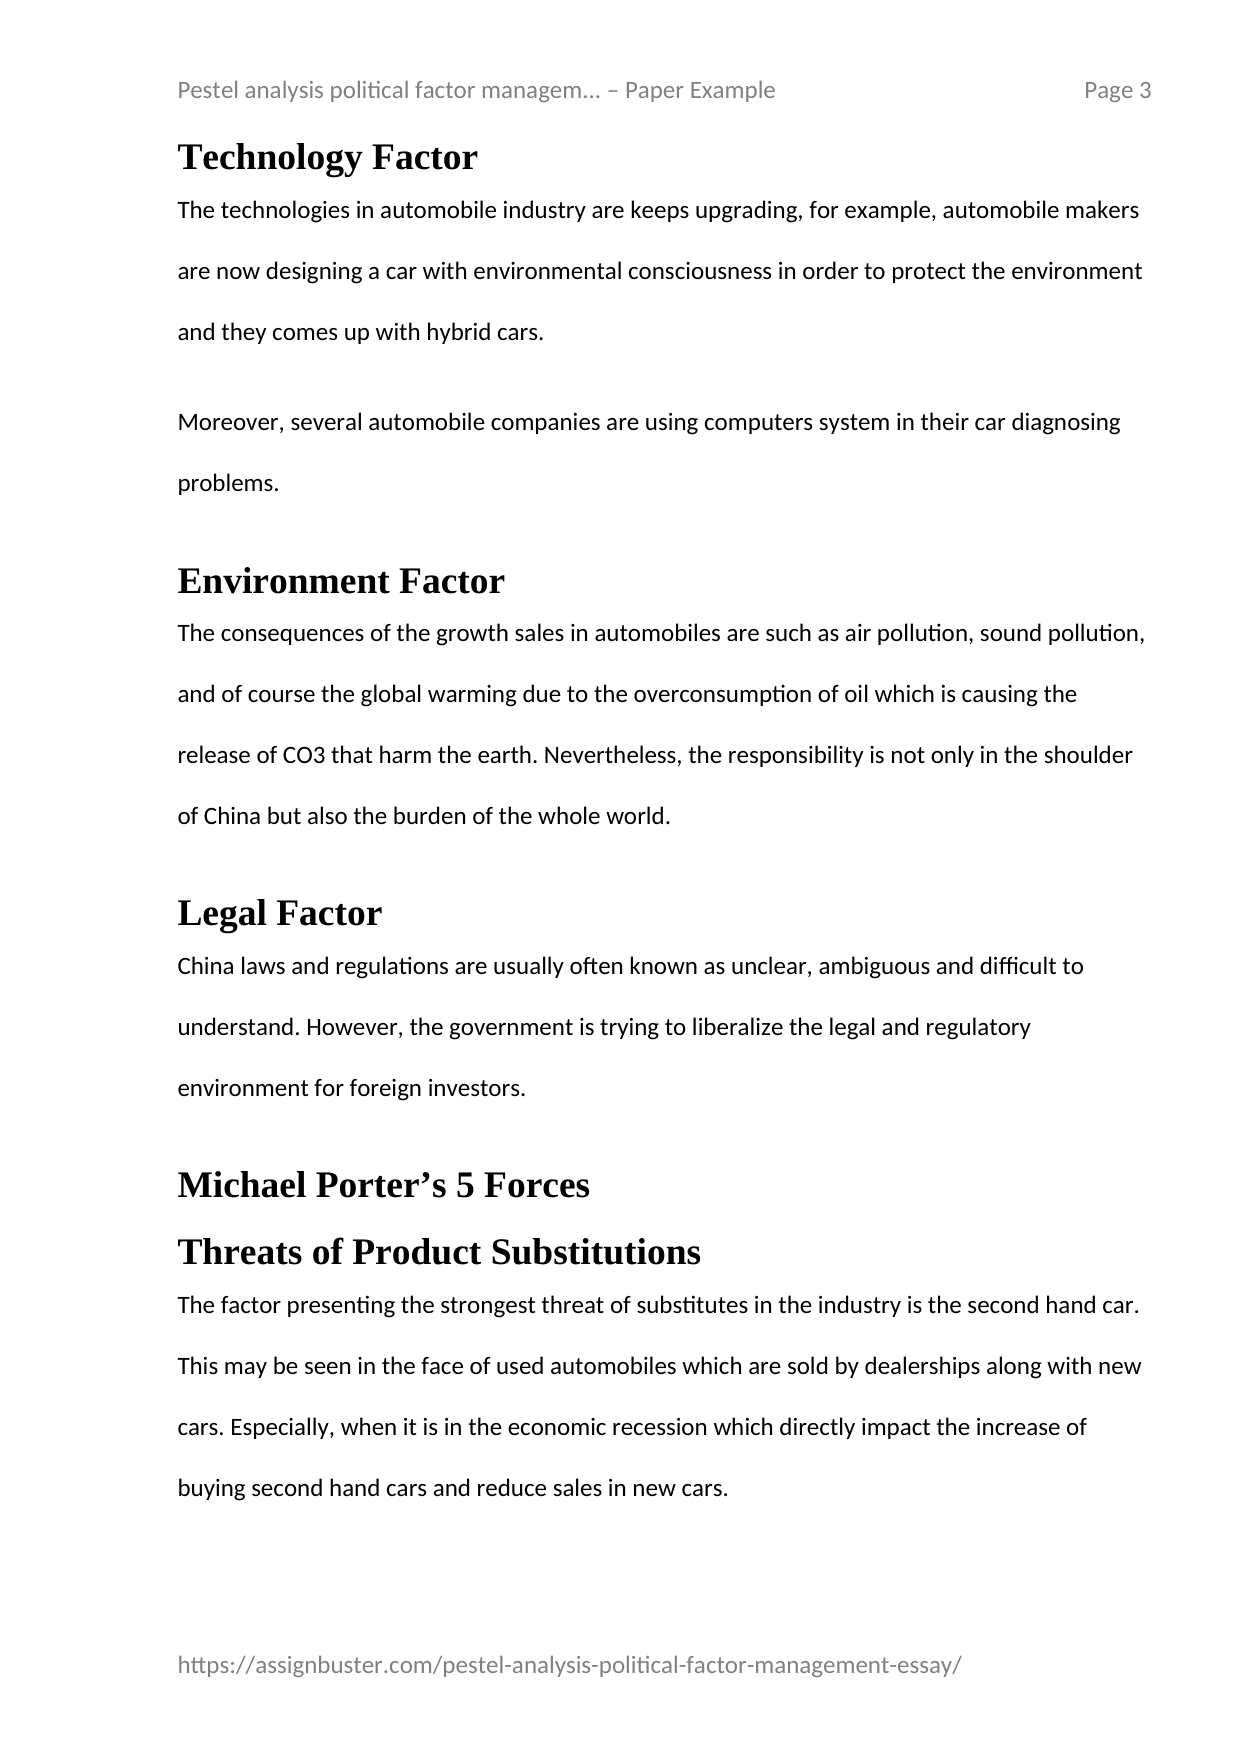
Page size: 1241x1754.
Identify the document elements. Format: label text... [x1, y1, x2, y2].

text The consequences of the growth sales in automobiles are such as air pollution, sound pollution, and of course the global warming due to the overconsumption of oil which is causing the release of CO3 that harm the earth. Nevertheless, the responsibility is not only in the shoulder of China but also the burden of the whole world. [177, 617, 1152, 831]
text Moreover, several automobile companies are using computers system in their car diagnosing problems. [177, 406, 1152, 498]
text The factor presenting the strongest threat of substitutes in the industry is the second hand car. This may be seen in the face of used automobiles which are sold by dealerships along with new cars. Especially, when it is in the economic recession which directly impact the increase of buying second hand cars and reduce sales in new cars. [177, 1289, 1152, 1502]
text The technologies in automobile industry are keeps upgrading, for example, automobile makers are now designing a car with environmental consciousness in order to protect the environment and they comes up with hybrid cars. [177, 194, 1152, 346]
subtitle Legal Factor [177, 891, 1152, 934]
subtitle Michael Porter’s 5 Forces [177, 1162, 1152, 1206]
subtitle Threats of Product Substitutions [177, 1230, 1152, 1273]
text China laws and regulations are usually often known as unclear, ambiguous and difficult to understand. However, the government is trying to liberalize the legal and regulatory environment for foreign investors. [177, 950, 1152, 1102]
subtitle Environment Factor [177, 558, 1152, 601]
subtitle Technology Factor [177, 135, 1152, 178]
